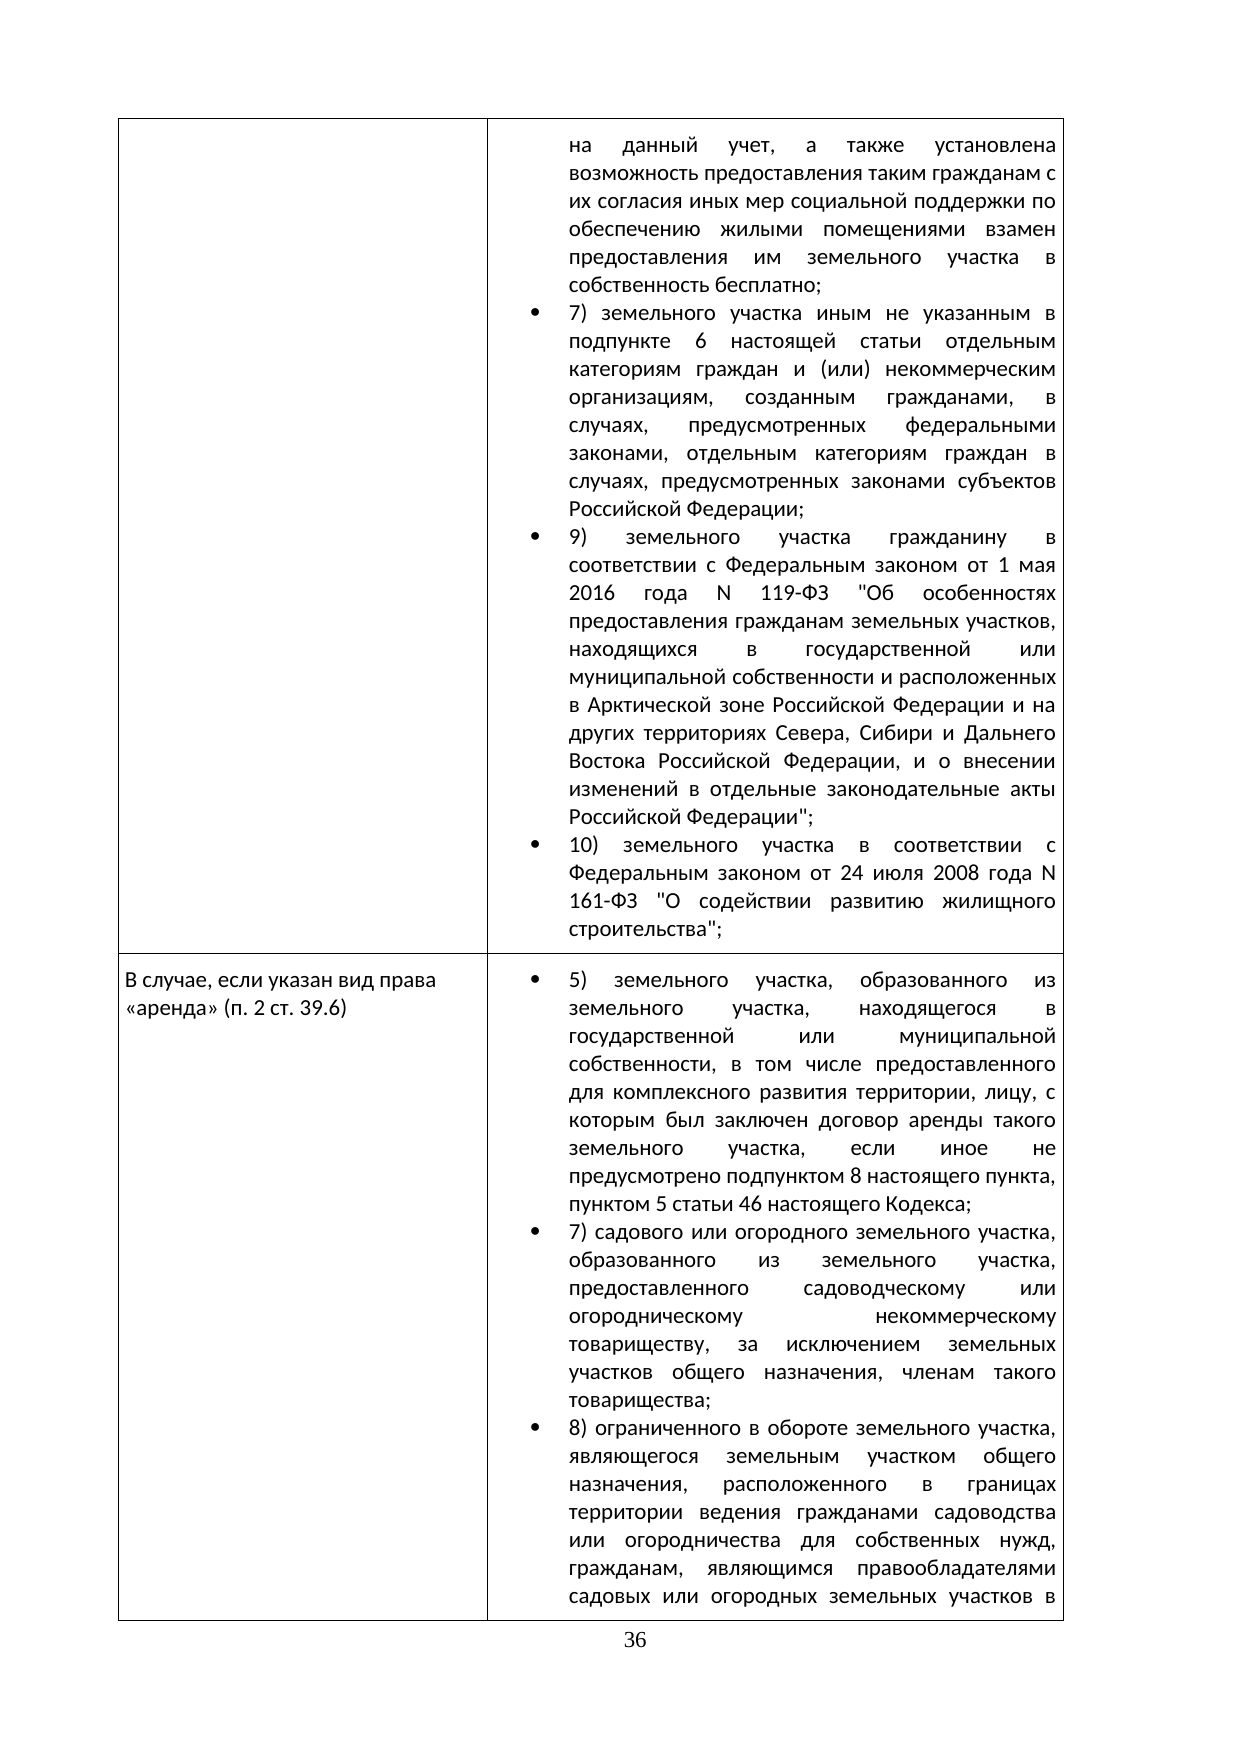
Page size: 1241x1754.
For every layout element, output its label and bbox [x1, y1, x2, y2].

table_cell [488, 119, 1063, 953]
table_cell [119, 954, 487, 1620]
table_cell [119, 119, 487, 953]
table_cell [488, 954, 1063, 1620]
